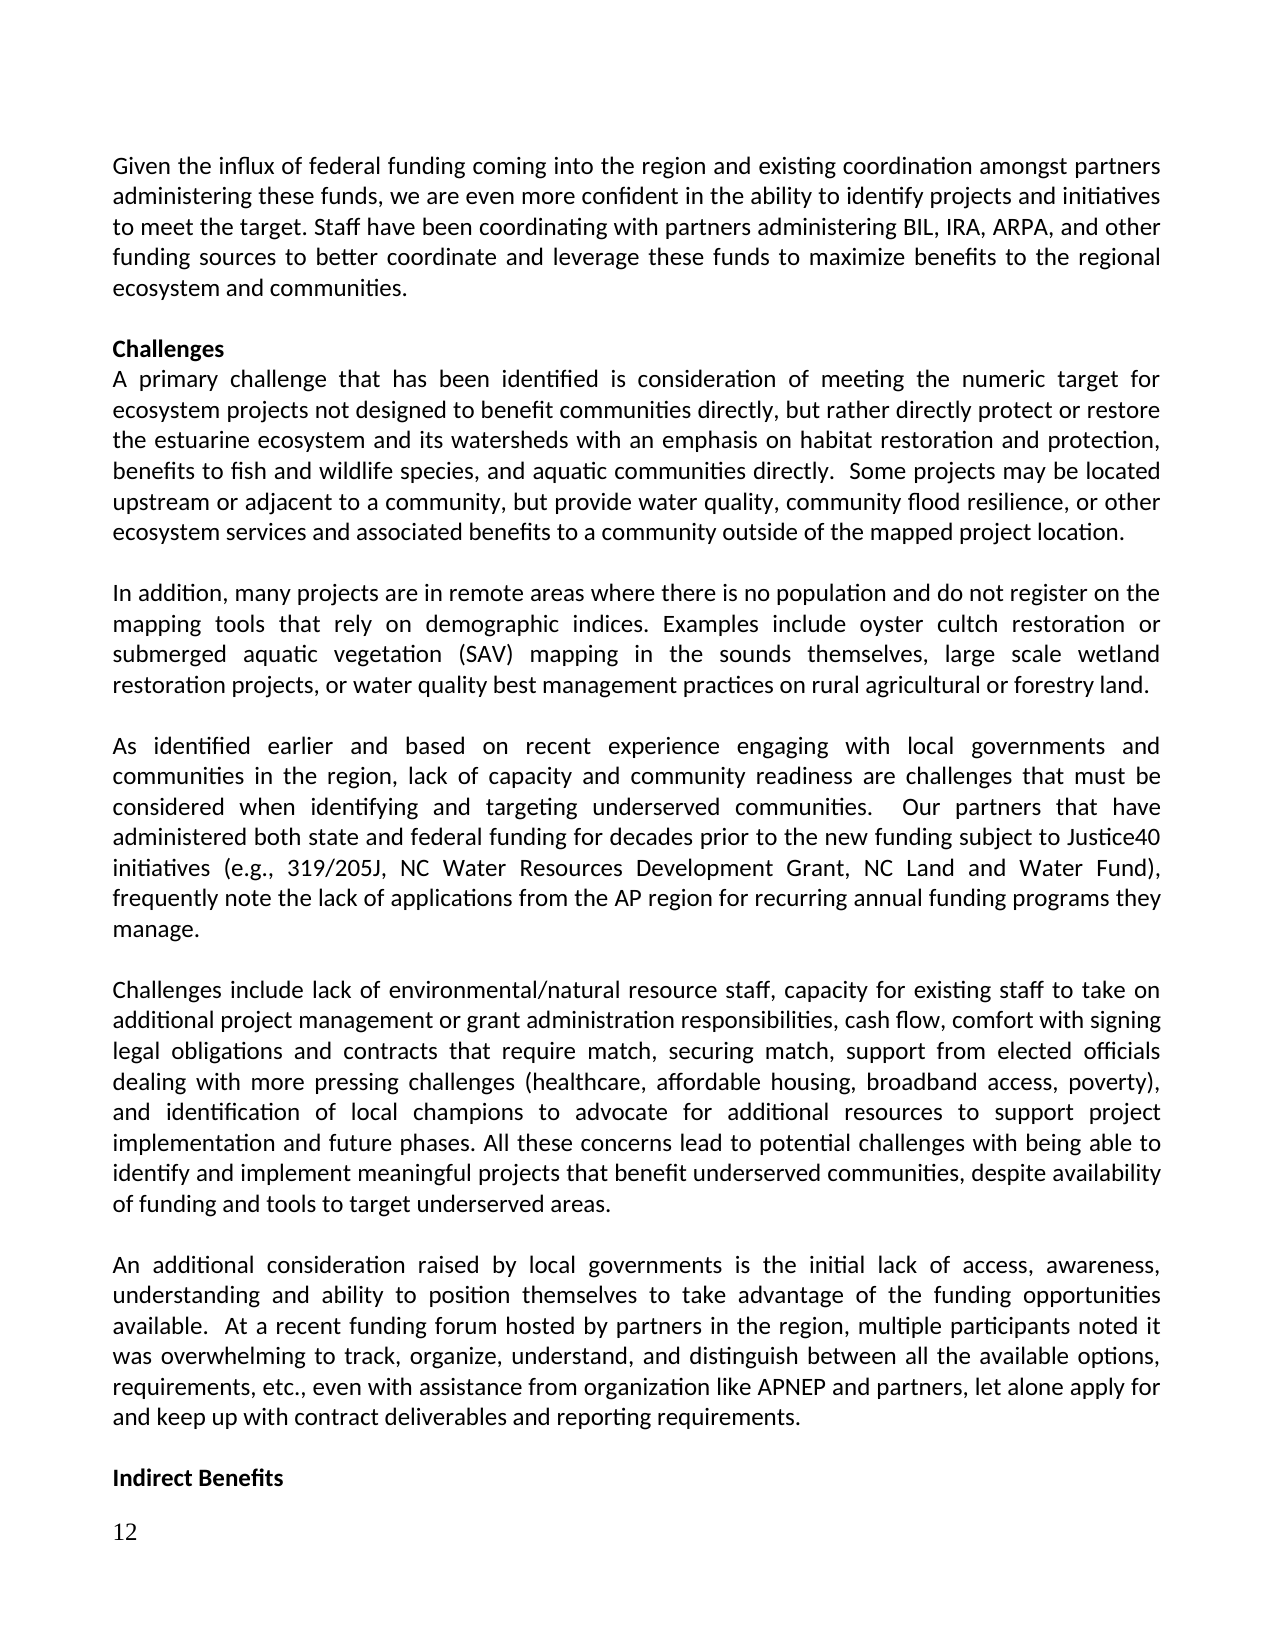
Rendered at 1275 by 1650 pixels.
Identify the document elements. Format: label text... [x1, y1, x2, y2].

text Given the influx of federal funding coming into the region and existing coordination amongst partners administering these funds, we are even more confident in the ability to identify projects and initiatives to meet the target. Staff have been coordinating with partners administering BIL, IRA, ARPA, and other funding sources to better coordinate and leverage these funds to maximize benefits to the regional ecosystem and communities. [112, 150, 1162, 303]
text A primary challenge that has been identified is consideration of meeting the numeric target for ecosystem projects not designed to benefit communities directly, but rather directly protect or restore the estuarine ecosystem and its watersheds with an emphasis on habitat restoration and protection, benefits to fish and wildlife species, and aquatic communities directly. Some projects may be located upstream or adjacent to a community, but provide water quality, community flood resilience, or other ecosystem services and associated benefits to a community outside of the mapped project location. [112, 364, 1162, 547]
text Challenges include lack of environmental/natural resource staff, capacity for existing staff to take on additional project management or grant administration responsibilities, cash flow, comfort with signing legal obligations and contracts that require match, securing match, support from elected officials dealing with more pressing challenges (healthcare, affordable housing, broadband access, poverty), and identification of local champions to advocate for additional resources to support project implementation and future phases. All these concerns lead to potential challenges with being able to identify and implement meaningful projects that benefit underserved communities, despite availability of funding and tools to target underserved areas. [112, 974, 1162, 1218]
text An additional consideration raised by local governments is the initial lack of access, awareness, understanding and ability to position themselves to take advantage of the funding opportunities available. At a recent funding forum hosted by partners in the region, multiple participants noted it was overwhelming to track, organize, understand, and distinguish between all the available options, requirements, etc., even with assistance from organization like APNEP and partners, let alone apply for and keep up with contract deliverables and reporting requirements. [112, 1249, 1162, 1432]
text In addition, many projects are in remote areas where there is no population and do not register on the mapping tools that rely on demographic indices. Examples include oyster cultch restoration or submerged aquatic vegetation (SAV) mapping in the sounds themselves, large scale wetland restoration projects, or water quality best management practices on rural agricultural or forestry land. [112, 577, 1162, 699]
text As identified earlier and based on recent experience engaging with local governments and communities in the region, lack of capacity and community readiness are challenges that must be considered when identifying and targeting underserved communities. Our partners that have administered both state and federal funding for decades prior to the new funding subject to Justice40 initiatives (e.g., 319/205J, NC Water Resources Development Grant, NC Land and Water Fund), frequently note the lack of applications from the AP region for recurring annual funding programs they manage. [112, 730, 1162, 943]
text Challenges [112, 333, 1162, 364]
text Indirect Benefits [112, 1462, 1162, 1493]
